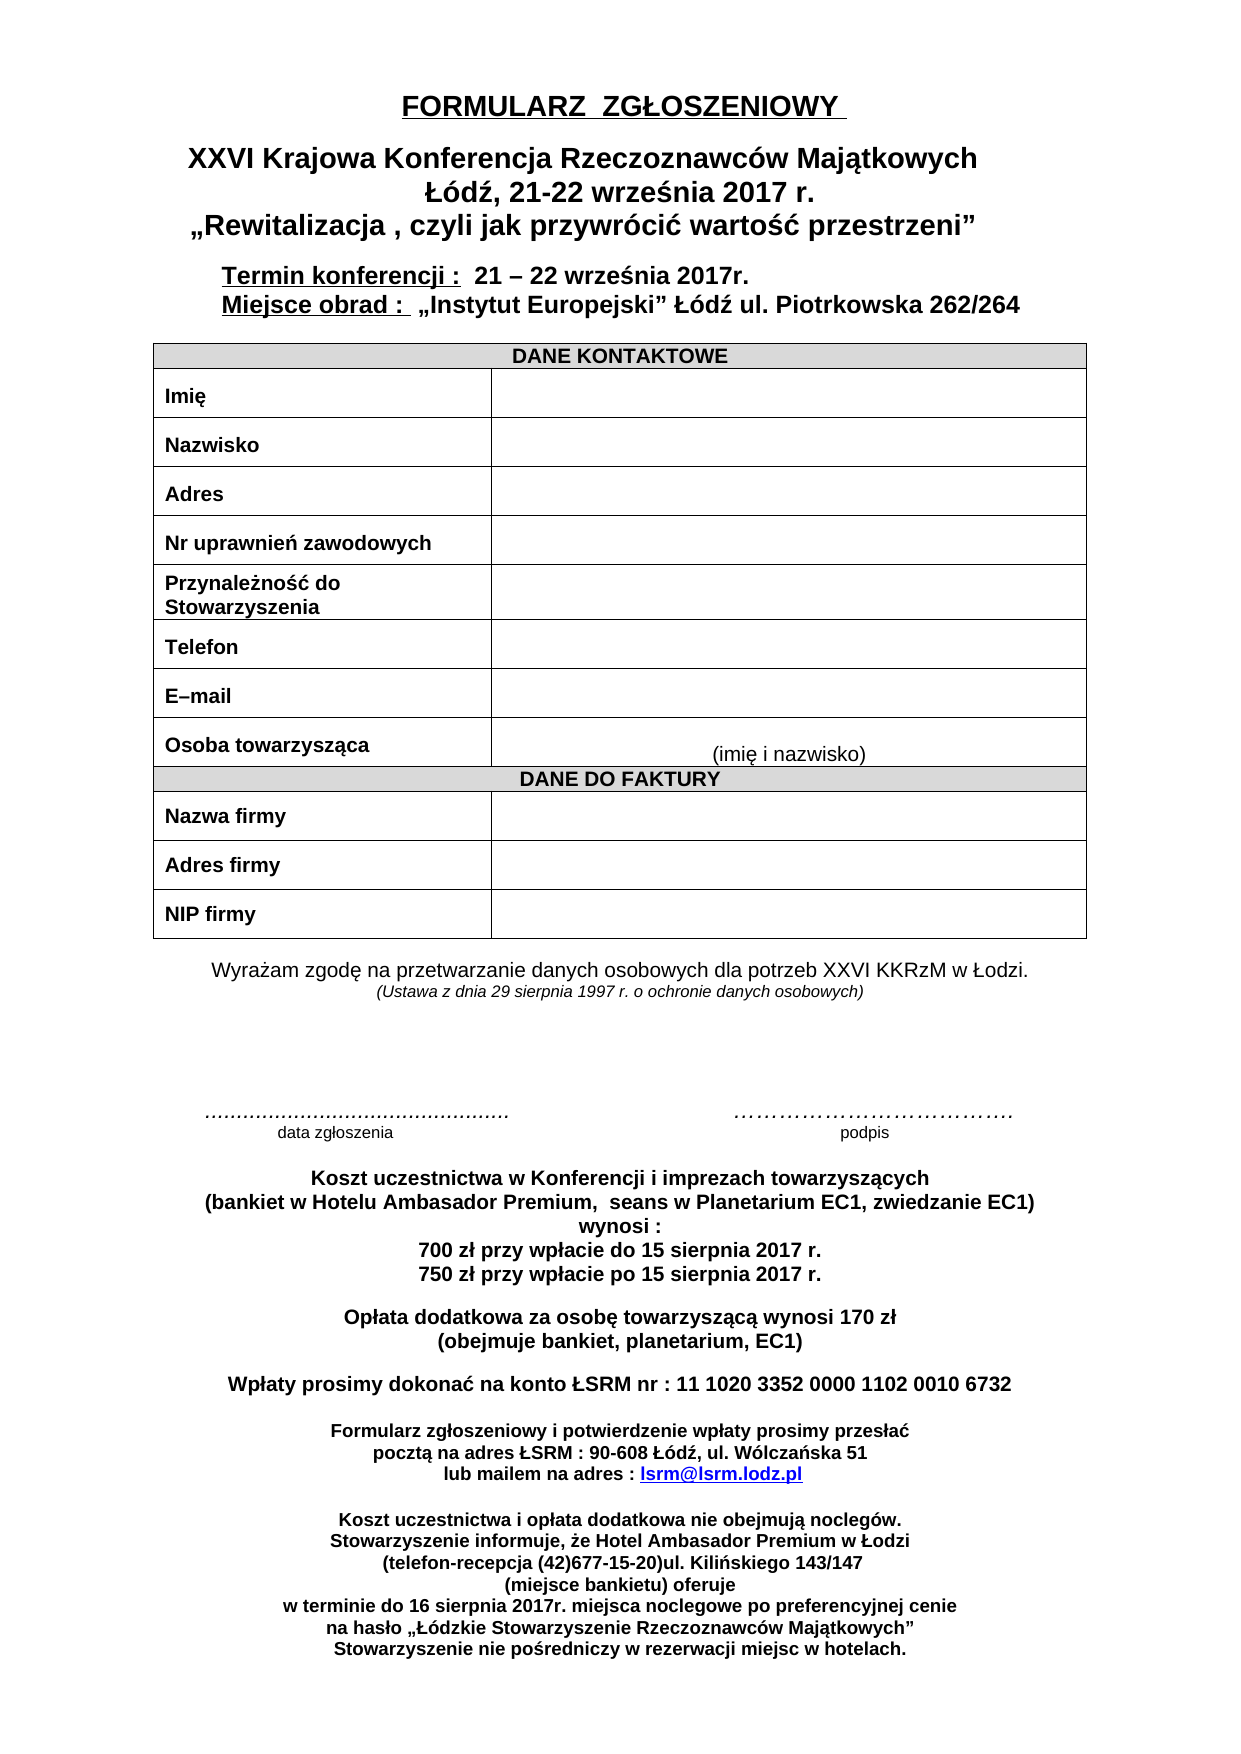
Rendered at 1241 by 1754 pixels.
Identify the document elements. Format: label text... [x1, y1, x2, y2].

text Koszt uczestnictwa i opłata dodatkowa nie obejmują noclegów. [148, 1509, 1092, 1530]
text lub mailem na adres : lsrm@lsrm.lodz.pl [148, 1463, 1092, 1485]
table_cell Adres [154, 467, 491, 514]
table_cell Przynależność do Stowarzyszenia [154, 565, 491, 619]
text Opłata dodatkowa za osobę towarzyszącą wynosi 170 zł [148, 1305, 1092, 1329]
table_cell NIP firmy [154, 890, 491, 937]
text ................................................ ………………………………. [148, 1097, 1092, 1123]
text (miejsce bankietu) oferuje [148, 1573, 1092, 1595]
table_cell Nr uprawnień zawodowych [154, 516, 491, 563]
text Wyrażam zgodę na przetwarzanie danych osobowych dla potrzeb XXVI KKRzM w Łodzi. [148, 958, 1092, 982]
text (obejmuje bankiet, planetarium, EC1) [148, 1329, 1092, 1353]
text Stowarzyszenie informuje, że Hotel Ambasador Premium w Łodzi [148, 1530, 1092, 1552]
text na hasło „Łódzkie Stowarzyszenie Rzeczoznawców Majątkowych” [148, 1617, 1092, 1638]
text Stowarzyszenie nie pośredniczy w rezerwacji miejsc w hotelach. [148, 1638, 1092, 1660]
text pocztą na adres ŁSRM : 90-608 Łódź, ul. Wólczańska 51 [148, 1442, 1092, 1463]
subtitle 700 zł przy wpłacie do 15 sierpnia 2017 r. [148, 1238, 1092, 1262]
text w terminie do 16 sierpnia 2017r. miejsca noclegowe po preferencyjnej cenie [148, 1595, 1092, 1617]
subtitle (bankiet w Hotelu Ambasador Premium, seans w Planetarium EC1, zwiedzanie EC1) [148, 1190, 1092, 1214]
table_cell [492, 841, 1086, 888]
table_cell [492, 516, 1086, 563]
text Termin konferencji : 21 – 22 września 2017r. [221, 261, 1092, 290]
table_cell [492, 620, 1086, 668]
table_cell [492, 669, 1086, 717]
table_cell [492, 792, 1086, 839]
subtitle wynosi : [148, 1214, 1092, 1238]
table_cell [492, 418, 1086, 466]
text (Ustawa z dnia 29 sierpnia 1997 r. o ochronie danych osobowych) [148, 982, 1092, 1001]
table_cell [492, 565, 1086, 619]
text XXVI Krajowa Konferencja Rzeczoznawców Majątkowych [74, 141, 1092, 175]
table_cell Nazwa firmy [154, 792, 491, 839]
table_cell (imię i nazwisko) [492, 718, 1086, 766]
table_cell [492, 467, 1086, 514]
table_cell Imię [154, 369, 491, 417]
text Łódź, 21-22 września 2017 r. [148, 175, 1092, 208]
table_cell Osoba towarzysząca [154, 718, 491, 766]
table_cell Adres firmy [154, 841, 491, 888]
table_cell E–mail [154, 669, 491, 717]
table_cell Nazwisko [154, 418, 491, 466]
table_cell [492, 369, 1086, 417]
text FORMULARZ ZGŁOSZENIOWY [148, 89, 1092, 122]
subtitle 750 zł przy wpłacie po 15 sierpnia 2017 r. [148, 1262, 1092, 1286]
text (telefon-recepcja (42)677-15-20)ul. Kilińskiego 143/147 [148, 1552, 1092, 1573]
text Miejsce obrad : „Instytut Europejski” Łódź ul. Piotrkowska 262/264 [221, 290, 1092, 319]
table_cell DANE DO FAKTURY [154, 767, 1086, 791]
text Formularz zgłoszeniowy i potwierdzenie wpłaty prosimy przesłać [148, 1420, 1092, 1442]
table_cell Telefon [154, 620, 491, 668]
subtitle Wpłaty prosimy dokonać na konto ŁSRM nr : 11 1020 3352 0000 1102 0010 6732 [148, 1372, 1092, 1396]
subtitle Koszt uczestnictwa w Konferencji i imprezach towarzyszących [148, 1166, 1092, 1190]
text „Rewitalizacja , czyli jak przywrócić wartość przestrzeni” [74, 208, 1092, 242]
text data zgłoszenia podpis [148, 1123, 1092, 1142]
table_header DANE KONTAKTOWE [154, 344, 1086, 368]
table_cell [492, 890, 1086, 937]
